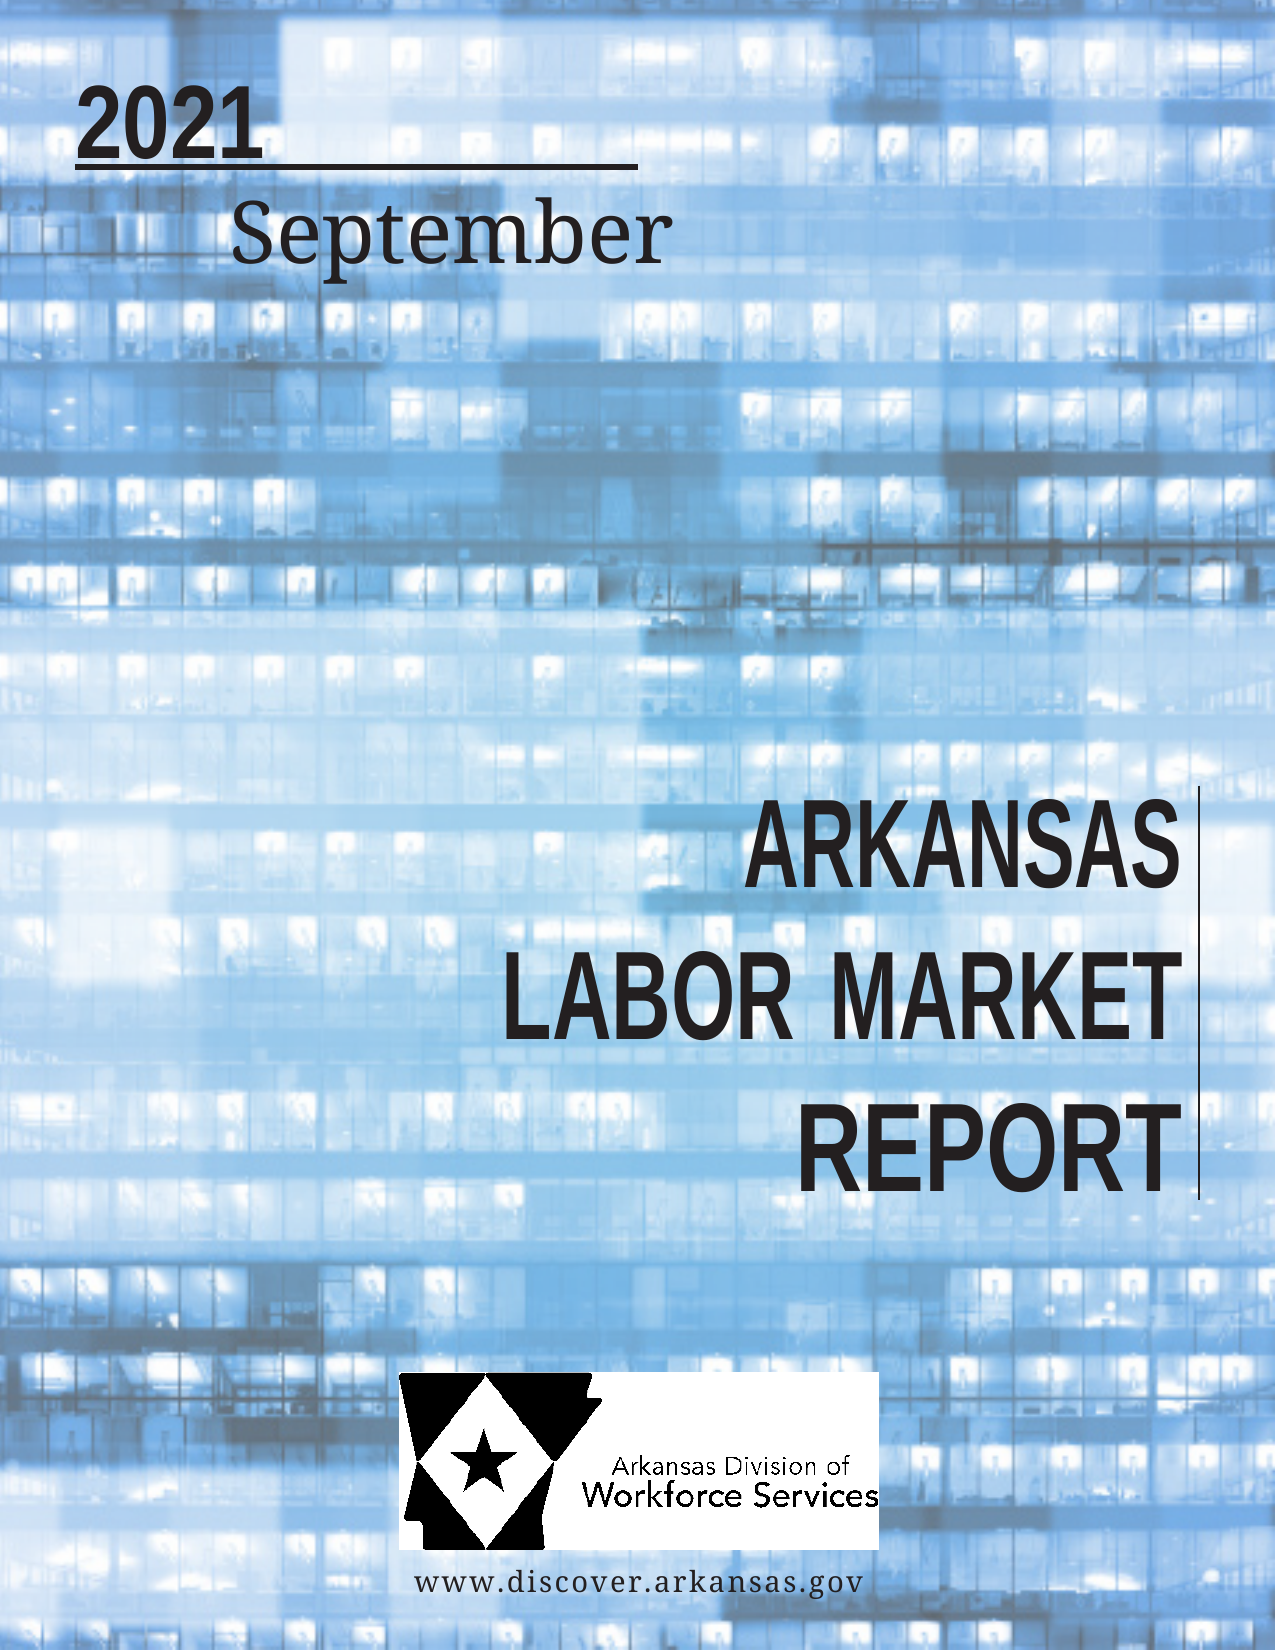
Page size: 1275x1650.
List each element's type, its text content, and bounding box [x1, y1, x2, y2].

text www.discover.arkansas.gov [78, 1562, 1200, 1601]
text September [229, 180, 1214, 284]
title REPORT [62, 1074, 1182, 1218]
text 2021 [75, 72, 1214, 180]
title ARKANSAS LABOR MARKET [499, 770, 1182, 1066]
picture [0, 0, 1275, 1650]
